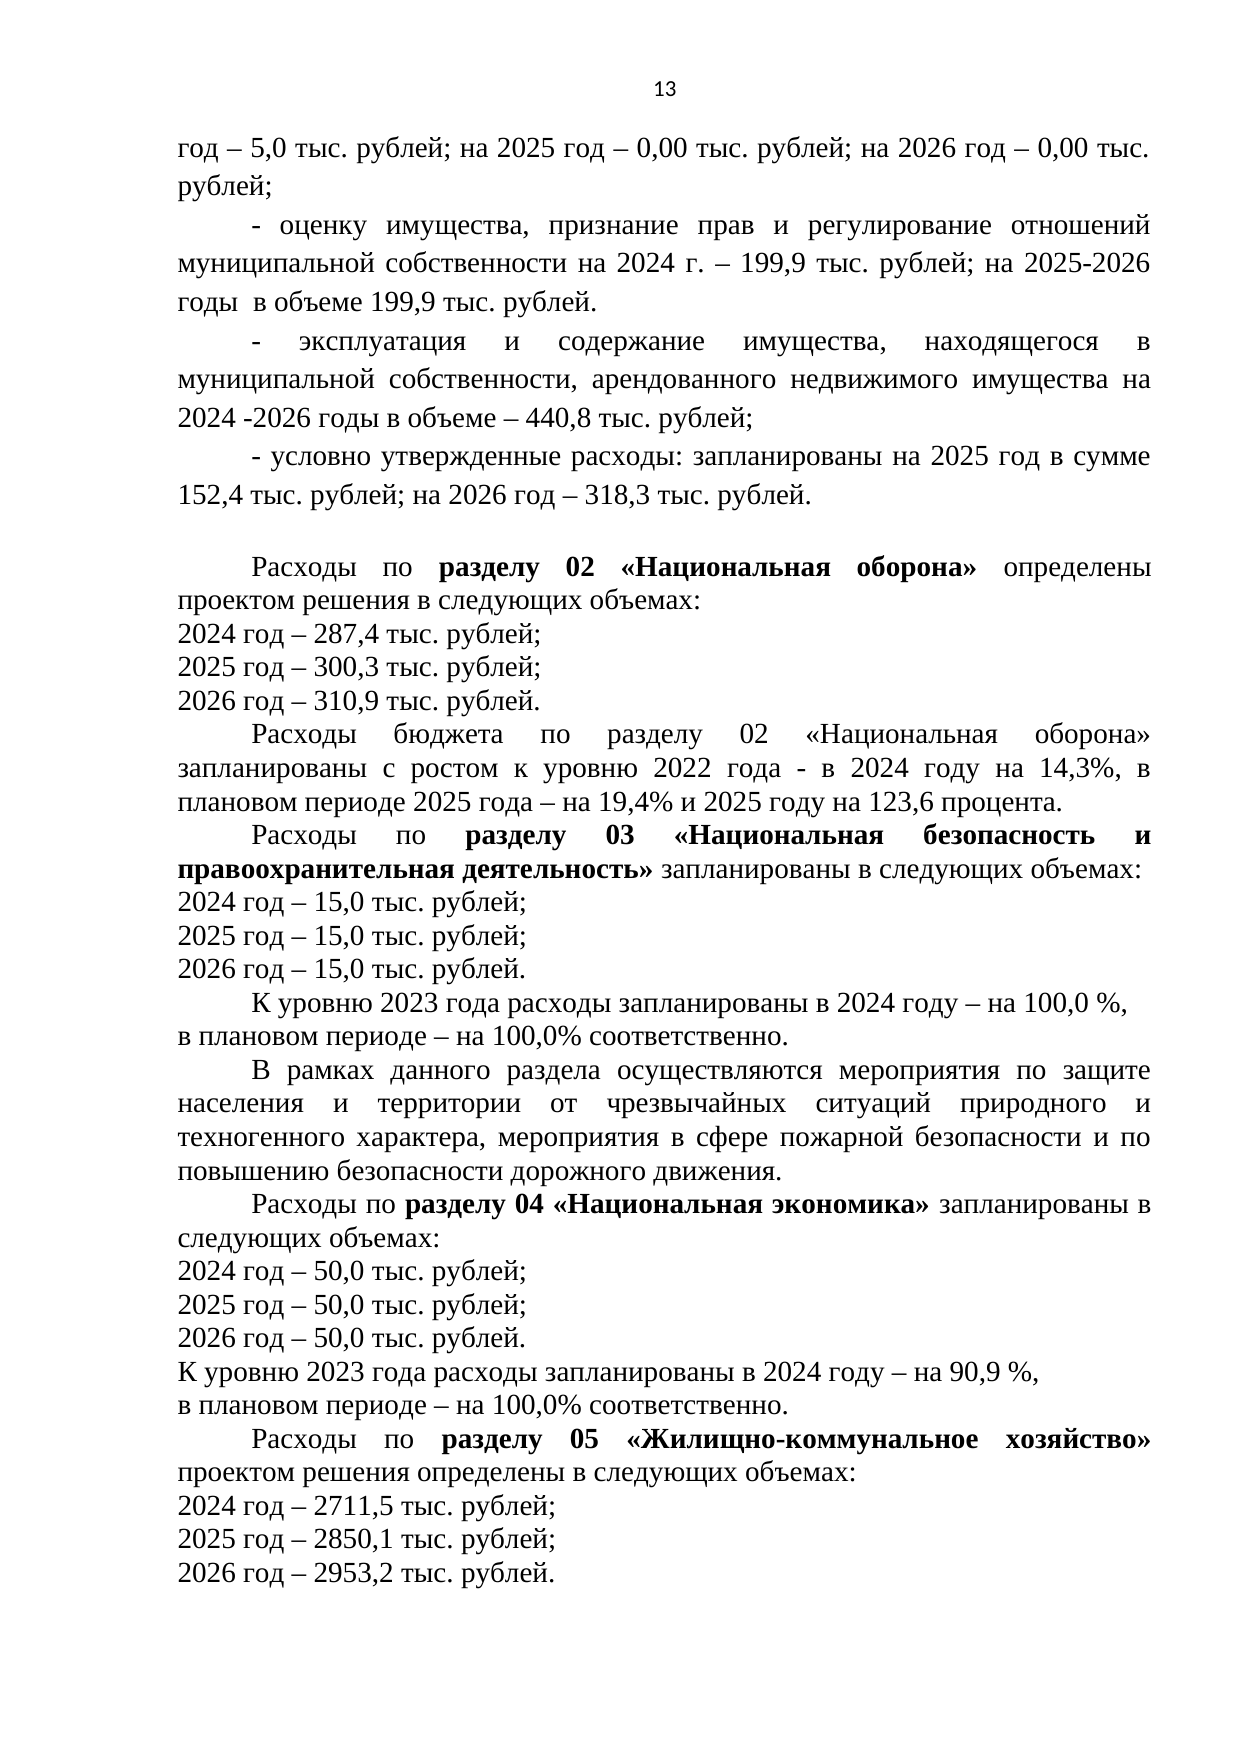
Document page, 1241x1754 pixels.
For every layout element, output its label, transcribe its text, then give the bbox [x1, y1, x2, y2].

text Расходы по разделу 02 «Национальная оборона» определены проектом решения в следующих объемах: [177, 549, 1152, 616]
text 2026 год – 15,0 тыс. рублей. [177, 951, 1152, 985]
text - условно утвержденные расходы: запланированы на 2025 год в сумме 152,4 тыс. рублей; на 2026 год – 318,3 тыс. рублей. [177, 438, 1152, 510]
text Расходы по разделу 04 «Национальная экономика» запланированы в следующих объемах: [177, 1186, 1152, 1253]
text 2024 год – 15,0 тыс. рублей; [177, 884, 1152, 918]
text 2025 год – 50,0 тыс. рублей; [177, 1287, 1152, 1320]
text - оценку имущества, признание прав и регулирование отношений муниципальной собственности на 2024 г. – 199,9 тыс. рублей; на 2025-2026 годы в объеме 199,9 тыс. рублей. [177, 207, 1152, 318]
text Расходы бюджета по разделу 02 «Национальная оборона» запланированы с ростом к уровню 2022 года - в 2024 году на 14,3%, в плановом периоде 2025 года – на 19,4% и 2025 году на 123,6 процента. [177, 717, 1152, 817]
text 2026 год – 2953,2 тыс. рублей. [177, 1555, 1152, 1589]
text 2025 год – 300,3 тыс. рублей; [177, 649, 1152, 683]
text - эксплуатация и содержание имущества, находящегося в муниципальной собственности, арендованного недвижимого имущества на 2024 -2026 годы в объеме – 440,8 тыс. рублей; [177, 323, 1152, 433]
text 2024 год – 2711,5 тыс. рублей; [177, 1488, 1152, 1522]
text Расходы по разделу 03 «Национальная безопасность и правоохранительная деятельность» запланированы в следующих объемах: [177, 817, 1152, 884]
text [177, 130, 1152, 202]
text в плановом периоде – на 100,0% соответственно. [177, 1387, 1152, 1421]
text 2025 год – 15,0 тыс. рублей; [177, 918, 1152, 951]
text К уровню 2023 года расходы запланированы в 2024 году – на 100,0 %, [177, 985, 1152, 1018]
text В рамках данного раздела осуществляются мероприятия по защите населения и территории от чрезвычайных ситуаций природного и техногенного характера, мероприятия в сфере пожарной безопасности и по повышению безопасности дорожного движения. [177, 1052, 1152, 1186]
text 2024 год – 50,0 тыс. рублей; [177, 1253, 1152, 1287]
text К уровню 2023 года расходы запланированы в 2024 году – на 90,9 %, [177, 1354, 1152, 1387]
text 2026 год – 310,9 тыс. рублей. [177, 683, 1152, 717]
text 2026 год – 50,0 тыс. рублей. [177, 1320, 1152, 1354]
text 2024 год – 287,4 тыс. рублей; [177, 616, 1152, 649]
text 2025 год – 2850,1 тыс. рублей; [177, 1522, 1152, 1555]
text в плановом периоде – на 100,0% соответственно. [177, 1018, 1152, 1052]
text Расходы по разделу 05 «Жилищно-коммунальное хозяйство» проектом решения определены в следующих объемах: [177, 1421, 1152, 1488]
